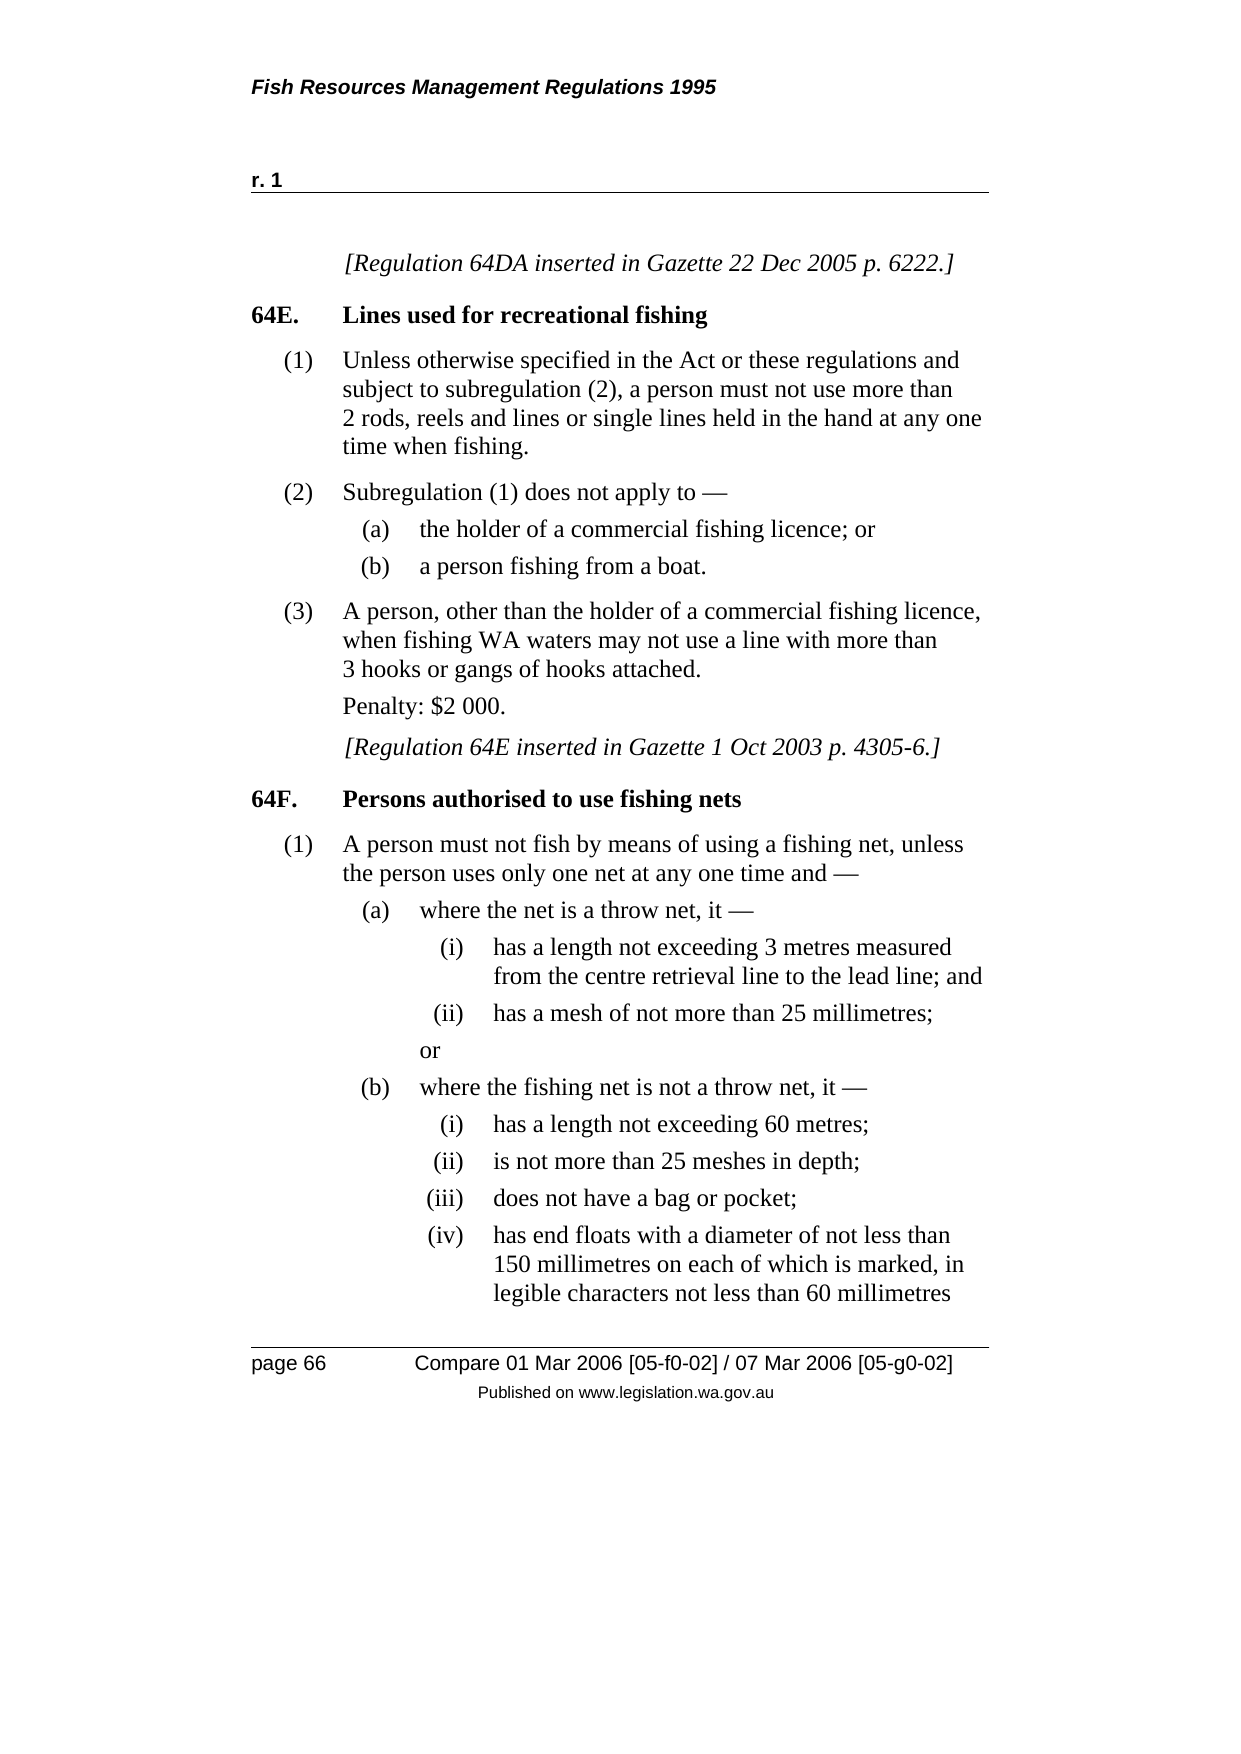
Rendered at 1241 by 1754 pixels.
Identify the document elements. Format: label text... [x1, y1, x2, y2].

text (a) the holder of a commercial fishing licence; or [251, 514, 989, 543]
subtitle 64F. Persons authorised to use fishing nets [251, 784, 989, 813]
text [Regulation 64E inserted in Gazette 1 Oct 2003 p. 4305-6.] [251, 732, 989, 761]
text [Regulation 64DA inserted in Gazette 22 Dec 2005 p. 6222.] [251, 248, 989, 277]
text (ii) has a mesh of not more than 25 millimetres; [251, 998, 989, 1027]
text (i) has a length not exceeding 3 metres measured from the centre retrieval line to the lead line; and [251, 932, 989, 990]
text (iii) does not have a bag or pocket; [251, 1183, 989, 1212]
text (1) Unless otherwise specified in the Act or these regulations and subject to subregulation (2), a person must not use more than 2 rods, reels and lines or single lines held in the hand at any one time when fishing. [251, 345, 989, 460]
text Penalty: $2 000. [251, 691, 989, 720]
text (a) where the net is a throw net, it — [251, 895, 989, 924]
text (b) where the fishing net is not a throw net, it — [251, 1072, 989, 1101]
text (2) Subregulation (1) does not apply to — [251, 477, 989, 506]
text (b) a person fishing from a boat. [251, 551, 989, 580]
text (3) A person, other than the holder of a commercial fishing licence, when fishing WA waters may not use a line with more than 3 hooks or gangs of hooks attached. [251, 596, 989, 683]
text (ii) is not more than 25 meshes in depth; [251, 1146, 989, 1175]
text or [251, 1035, 989, 1064]
text (1) A person must not fish by means of using a fishing net, unless the person uses only one net at any one time and — [251, 829, 989, 887]
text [251, 1221, 989, 1307]
text (i) has a length not exceeding 60 metres; [251, 1109, 989, 1138]
subtitle 64E. Lines used for recreational fishing [251, 300, 989, 328]
